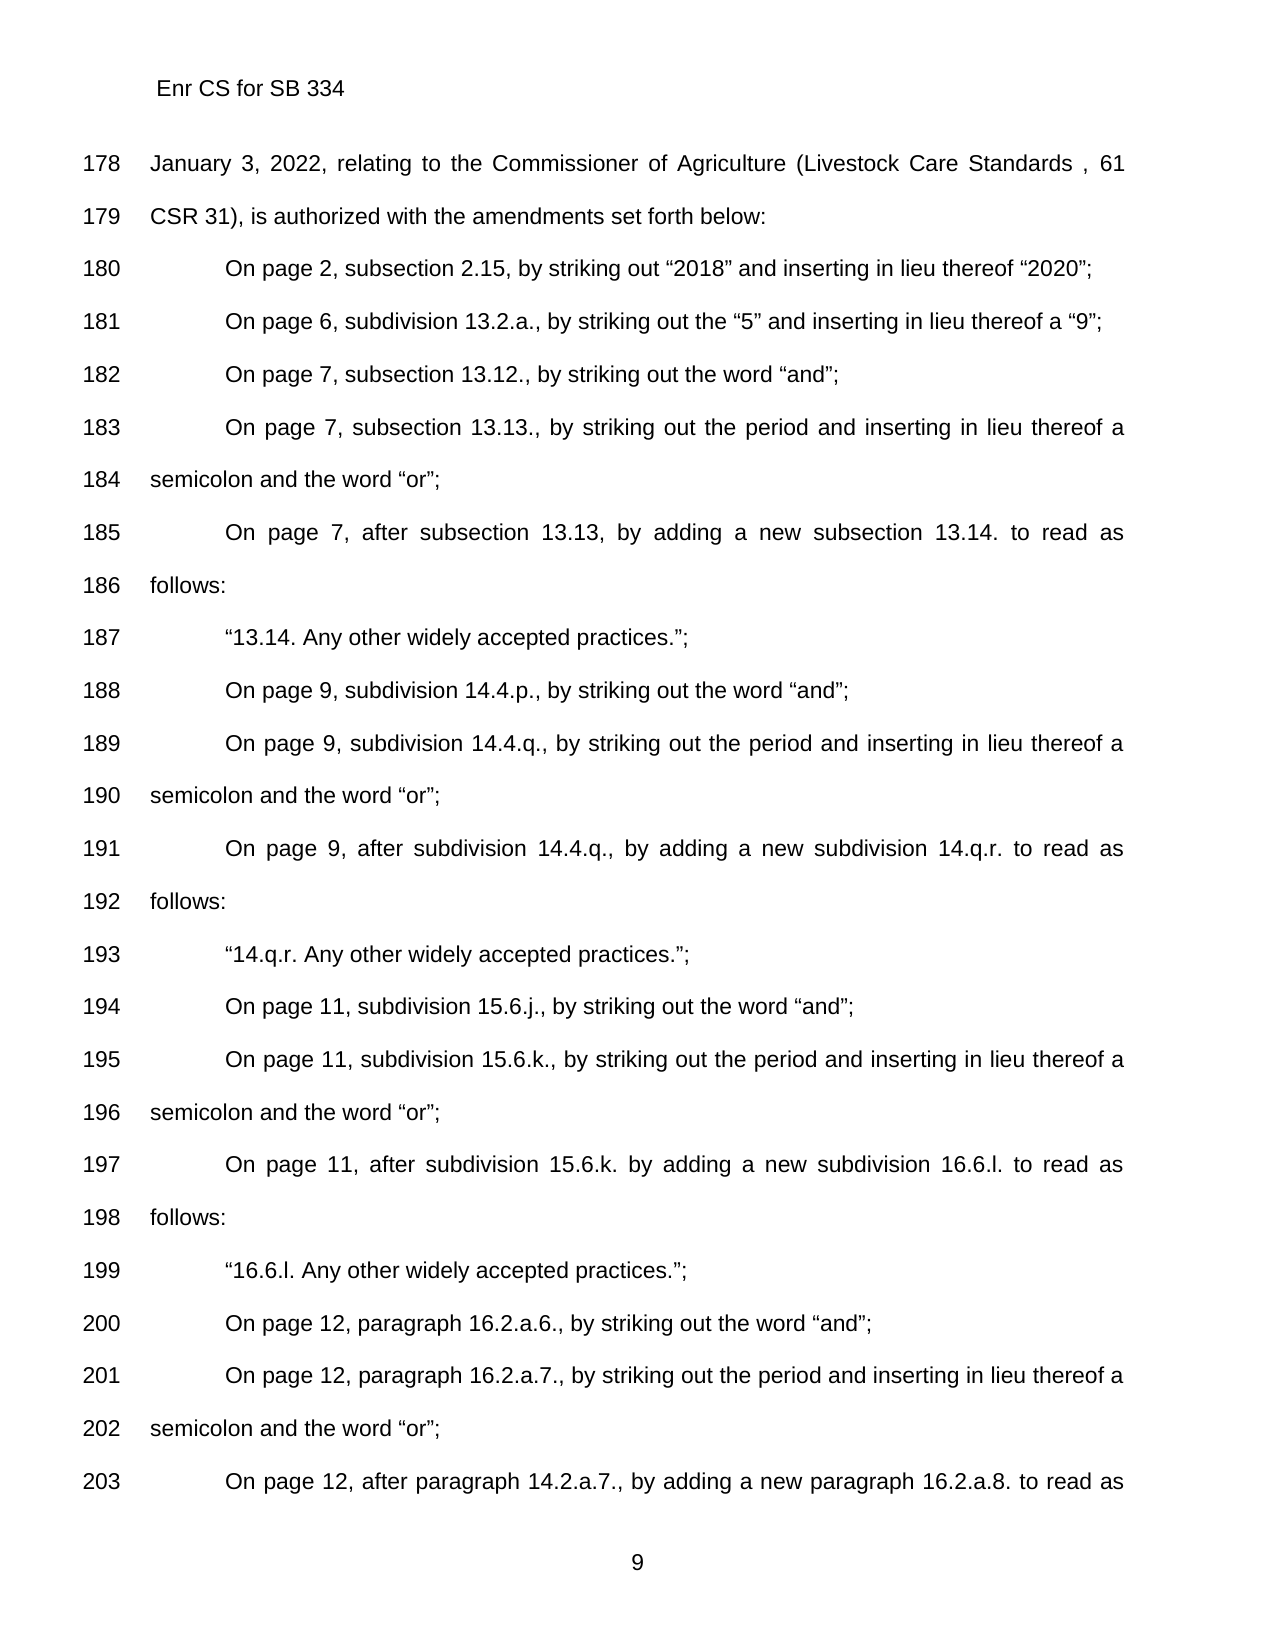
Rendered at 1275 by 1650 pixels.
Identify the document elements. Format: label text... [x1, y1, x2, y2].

text On page 12, paragraph 16.2.a.7., by striking out the period and inserting in lieu thereof a semicolon and the word “or”; [150, 1362, 1125, 1441]
text “13.14. Any other widely accepted practices.”; [150, 624, 1125, 651]
text On page 11, subdivision 15.6.k., by striking out the period and inserting in lieu thereof a semicolon and the word “or”; [150, 1046, 1125, 1125]
text On page 11, subdivision 15.6.j., by striking out the word “and”; [150, 993, 1125, 1020]
text On page 11, after subdivision 15.6.k. by adding a new subdivision 16.6.l. to read as follows: [150, 1151, 1125, 1231]
text On page 9, subdivision 14.4.q., by striking out the period and inserting in lieu thereof a semicolon and the word “or”; [150, 730, 1125, 809]
text On page 7, subsection 13.13., by striking out the period and inserting in lieu thereof a semicolon and the word “or”; [150, 413, 1125, 493]
text On page 7, after subsection 13.13, by adding a new subsection 13.14. to read as follows: [150, 519, 1125, 598]
text “14.q.r. Any other widely accepted practices.”; [150, 941, 1125, 967]
text On page 12, paragraph 16.2.a.6., by striking out the word “and”; [150, 1309, 1125, 1336]
text “16.6.l. Any other widely accepted practices.”; [150, 1257, 1125, 1283]
text On page 6, subdivision 13.2.a., by striking out the “5” and inserting in lieu thereof a “9”; [150, 308, 1125, 334]
text On page 9, after subdivision 14.4.q., by adding a new subdivision 14.q.r. to read as follows: [150, 835, 1125, 914]
text On page 9, subdivision 14.4.p., by striking out the word “and”; [150, 677, 1125, 703]
text On page 7, subsection 13.12., by striking out the word “and”; [150, 361, 1125, 387]
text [150, 1468, 1125, 1494]
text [150, 150, 1125, 229]
text On page 2, subsection 2.15, by striking out “2018” and inserting in lieu thereof “2020”; [150, 255, 1125, 282]
